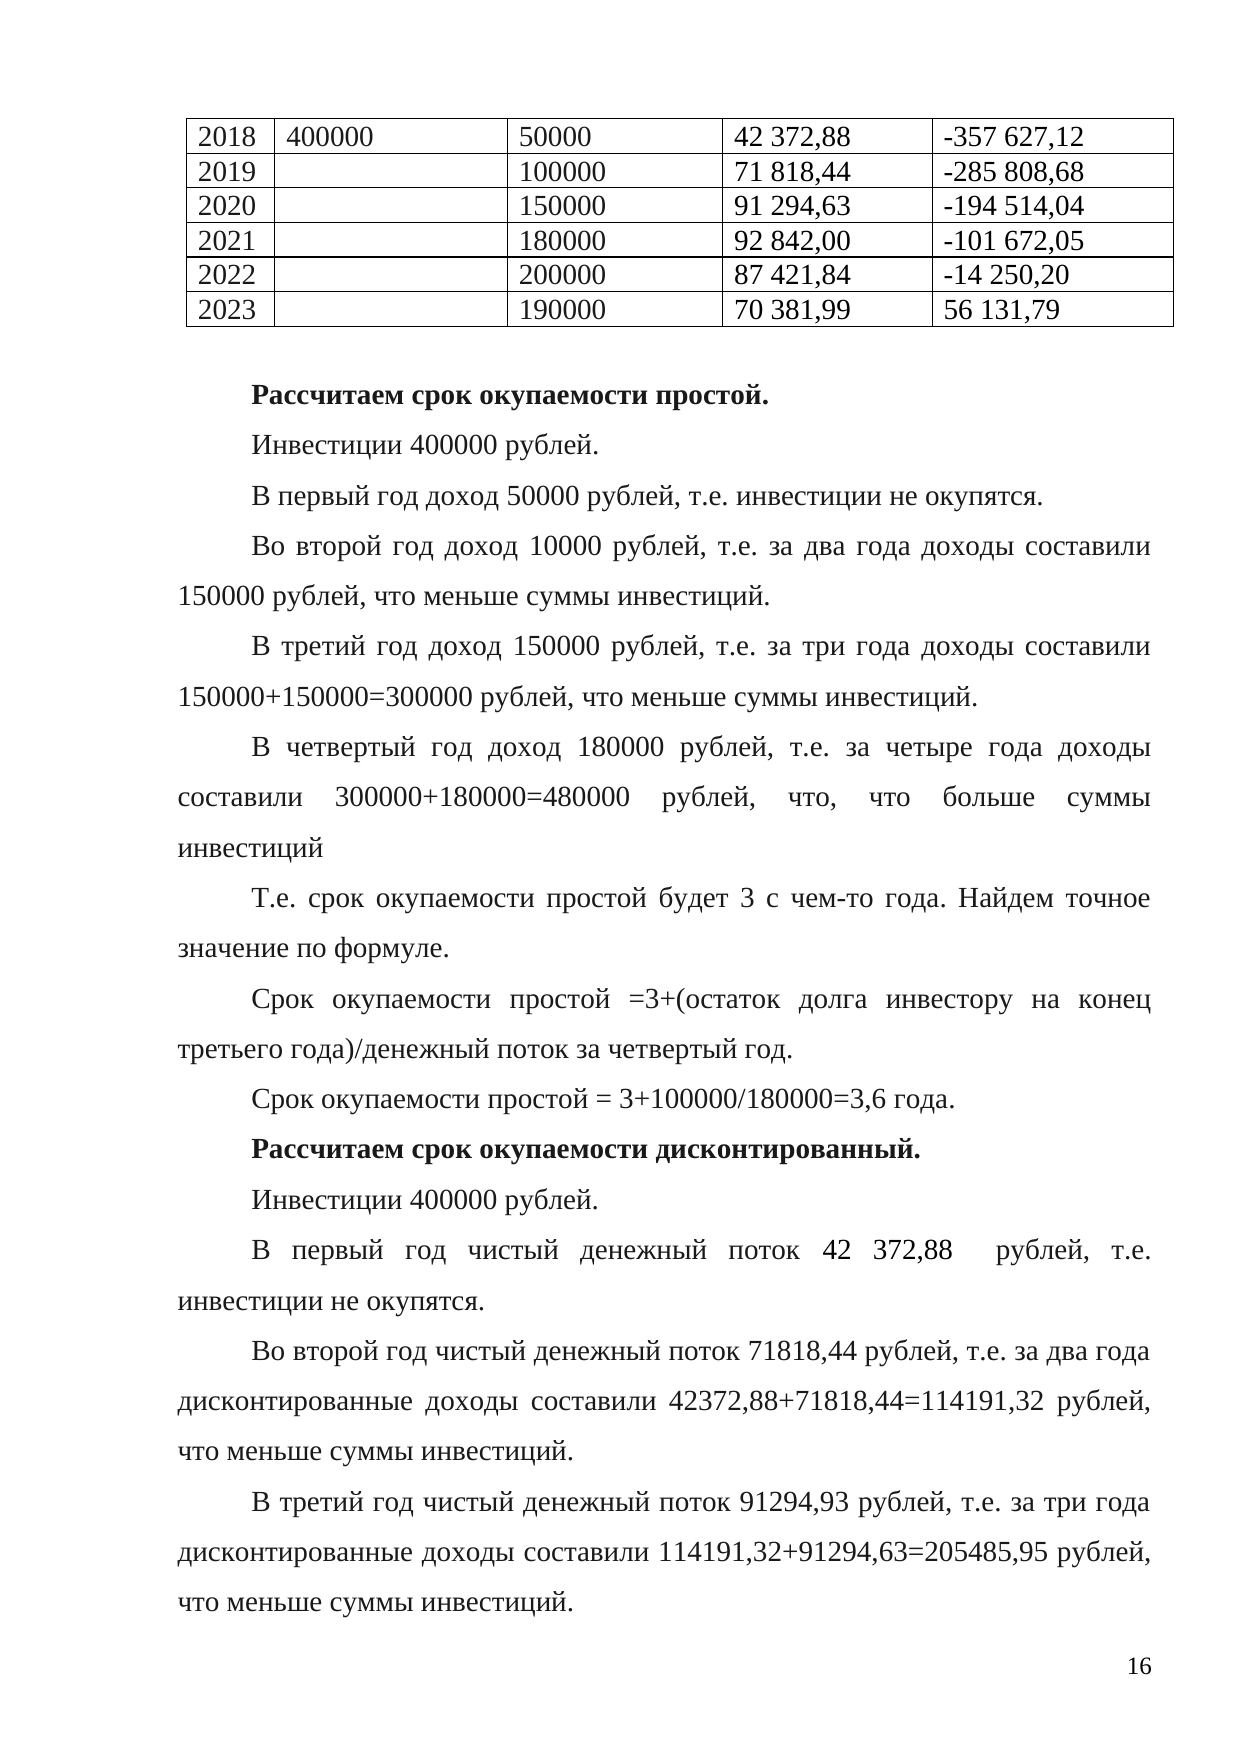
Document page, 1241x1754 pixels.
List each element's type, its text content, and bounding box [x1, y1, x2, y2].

text В первый год доход 50000 рублей, т.е. инвестиции не окупятся. [177, 478, 1152, 511]
table_cell 71 818,44 [723, 154, 932, 187]
text Рассчитаем срок окупаемости дисконтированный. [177, 1132, 1152, 1165]
table_cell 2022 [187, 258, 274, 291]
table_cell 87 421,84 [723, 258, 932, 291]
table_cell 200000 [508, 258, 722, 291]
text В четвертый год доход 180000 рублей, т.е. за четыре года доходы составили 300000+180000=480000 рублей, что, что больше суммы инвестиций [177, 729, 1152, 863]
table_cell -194 514,04 [933, 188, 1173, 222]
table_cell 100000 [508, 154, 722, 187]
text Во второй год чистый денежный поток 71818,44 рублей, т.е. за два года дисконтированные доходы составили 42372,88+71818,44=114191,32 рублей, что меньше суммы инвестиций. [177, 1333, 1152, 1467]
table_cell [275, 188, 507, 222]
table_cell [275, 223, 507, 256]
table_cell 42 372,88 [723, 119, 932, 153]
text Во второй год доход 10000 рублей, т.е. за два года доходы составили 150000 рублей, что меньше суммы инвестиций. [177, 528, 1152, 612]
text В первый год чистый денежный поток 42 372,88 рублей, т.е. инвестиции не окупятся. [177, 1232, 1152, 1316]
text Инвестиции 400000 рублей. [177, 427, 1152, 461]
text Инвестиции 400000 рублей. [177, 1182, 1152, 1216]
text Срок окупаемости простой = 3+100000/180000=3,6 года. [177, 1081, 1152, 1115]
table_cell [275, 292, 507, 326]
table_cell 400000 [275, 119, 507, 153]
table_cell 180000 [508, 223, 722, 256]
table_cell 92 842,00 [723, 223, 932, 256]
table_cell 2021 [187, 223, 274, 256]
table_cell 2023 [187, 292, 274, 326]
table_cell 56 131,79 [933, 292, 1173, 326]
table_cell 50000 [508, 119, 722, 153]
text Рассчитаем срок окупаемости простой. [177, 377, 1152, 411]
table_cell 2018 [187, 119, 274, 153]
table_cell 70 381,99 [723, 292, 932, 326]
table_cell 150000 [508, 188, 722, 222]
table_cell 2020 [187, 188, 274, 222]
table_cell 2019 [187, 154, 274, 187]
table_cell -14 250,20 [933, 258, 1173, 291]
text В третий год чистый денежный поток 91294,93 рублей, т.е. за три года дисконтированные доходы составили 114191,32+91294,63=205485,95 рублей, что меньше суммы инвестиций. [177, 1484, 1152, 1618]
table_cell [275, 154, 507, 187]
table_cell [275, 258, 507, 291]
table_cell 91 294,63 [723, 188, 932, 222]
text Срок окупаемости простой =3+(остаток долга инвестору на конец третьего года)/денежный поток за четвертый год. [177, 981, 1152, 1064]
table_cell 190000 [508, 292, 722, 326]
table_cell -101 672,05 [933, 223, 1173, 256]
table_cell -357 627,12 [933, 119, 1173, 153]
text Т.е. срок окупаемости простой будет 3 с чем-то года. Найдем точное значение по формуле. [177, 880, 1152, 964]
text В третий год доход 150000 рублей, т.е. за три года доходы составили 150000+150000=300000 рублей, что меньше суммы инвестиций. [177, 628, 1152, 712]
table_cell -285 808,68 [933, 154, 1173, 187]
